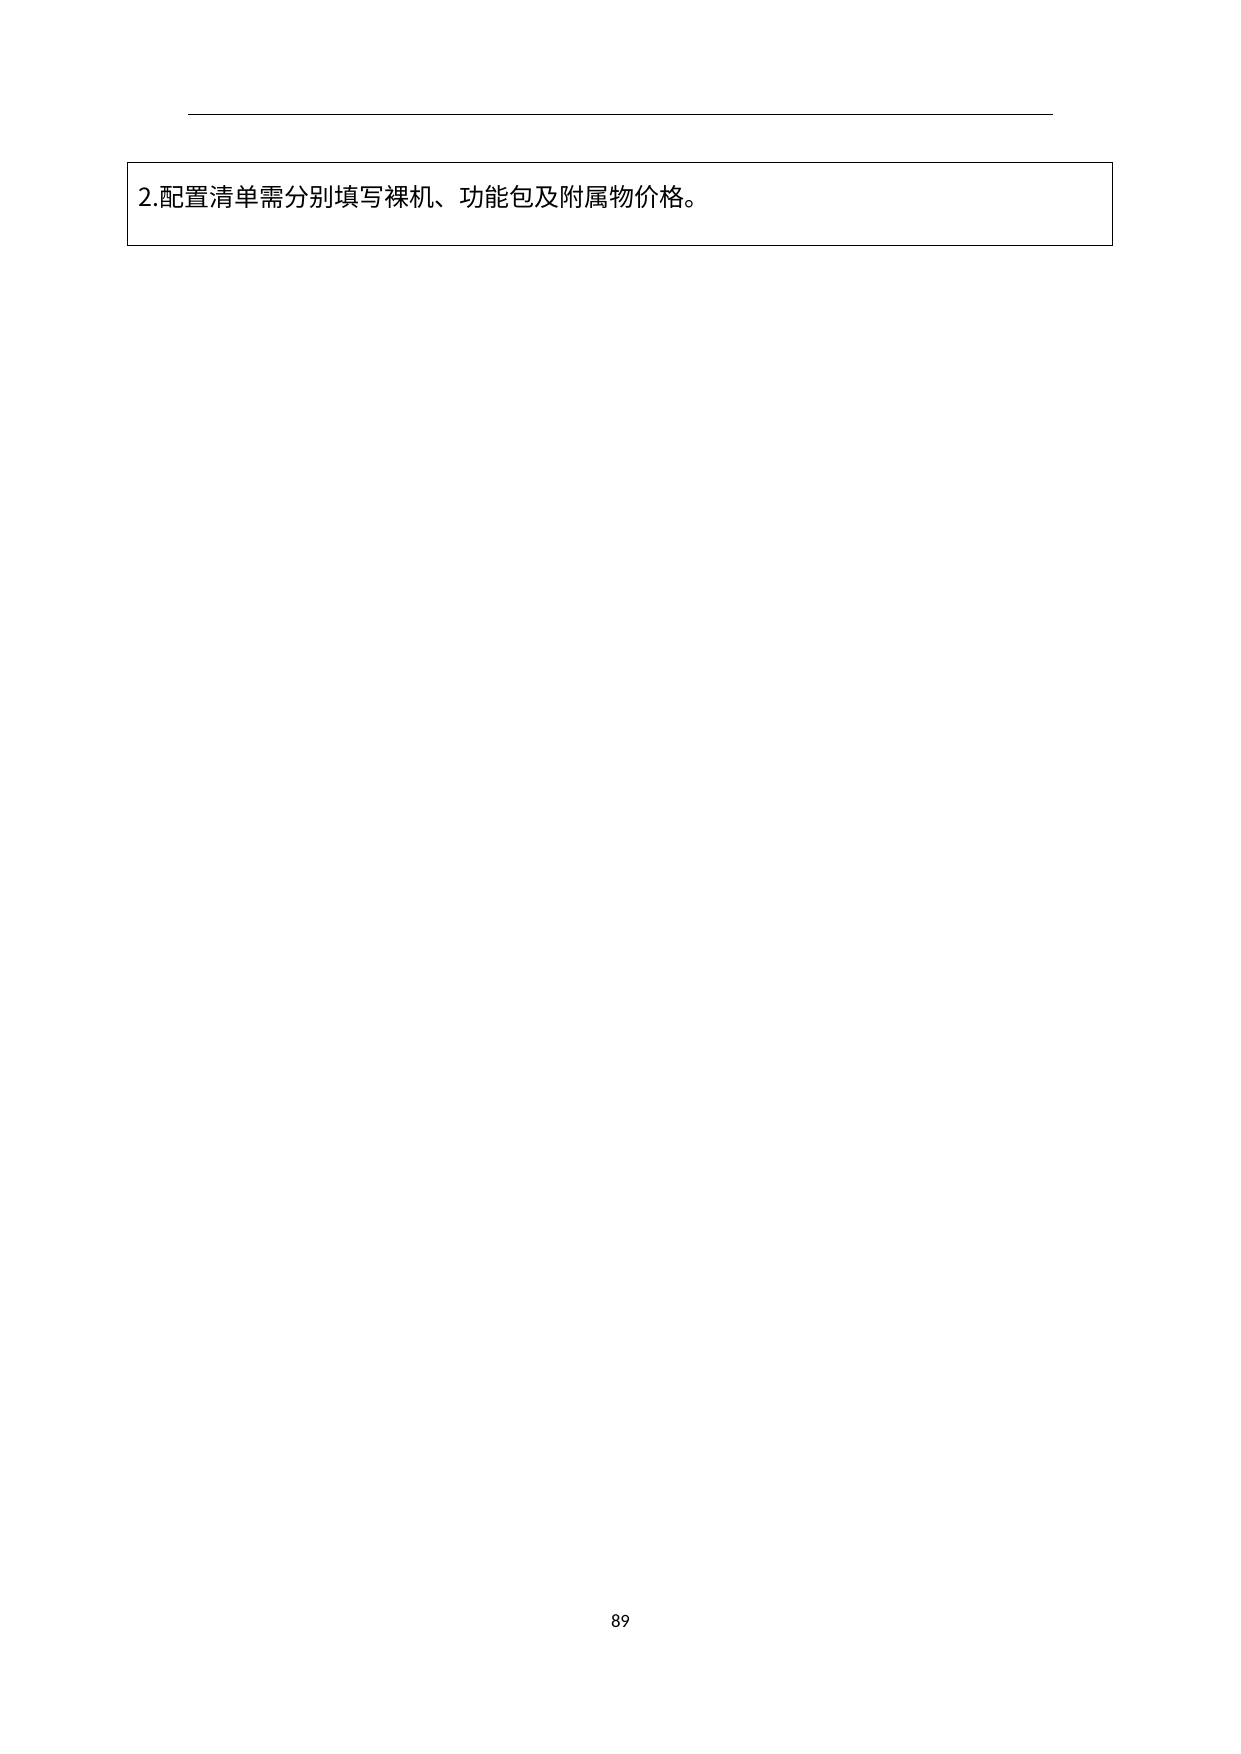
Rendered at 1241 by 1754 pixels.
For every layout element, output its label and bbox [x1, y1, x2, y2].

table_cell [128, 163, 1112, 245]
